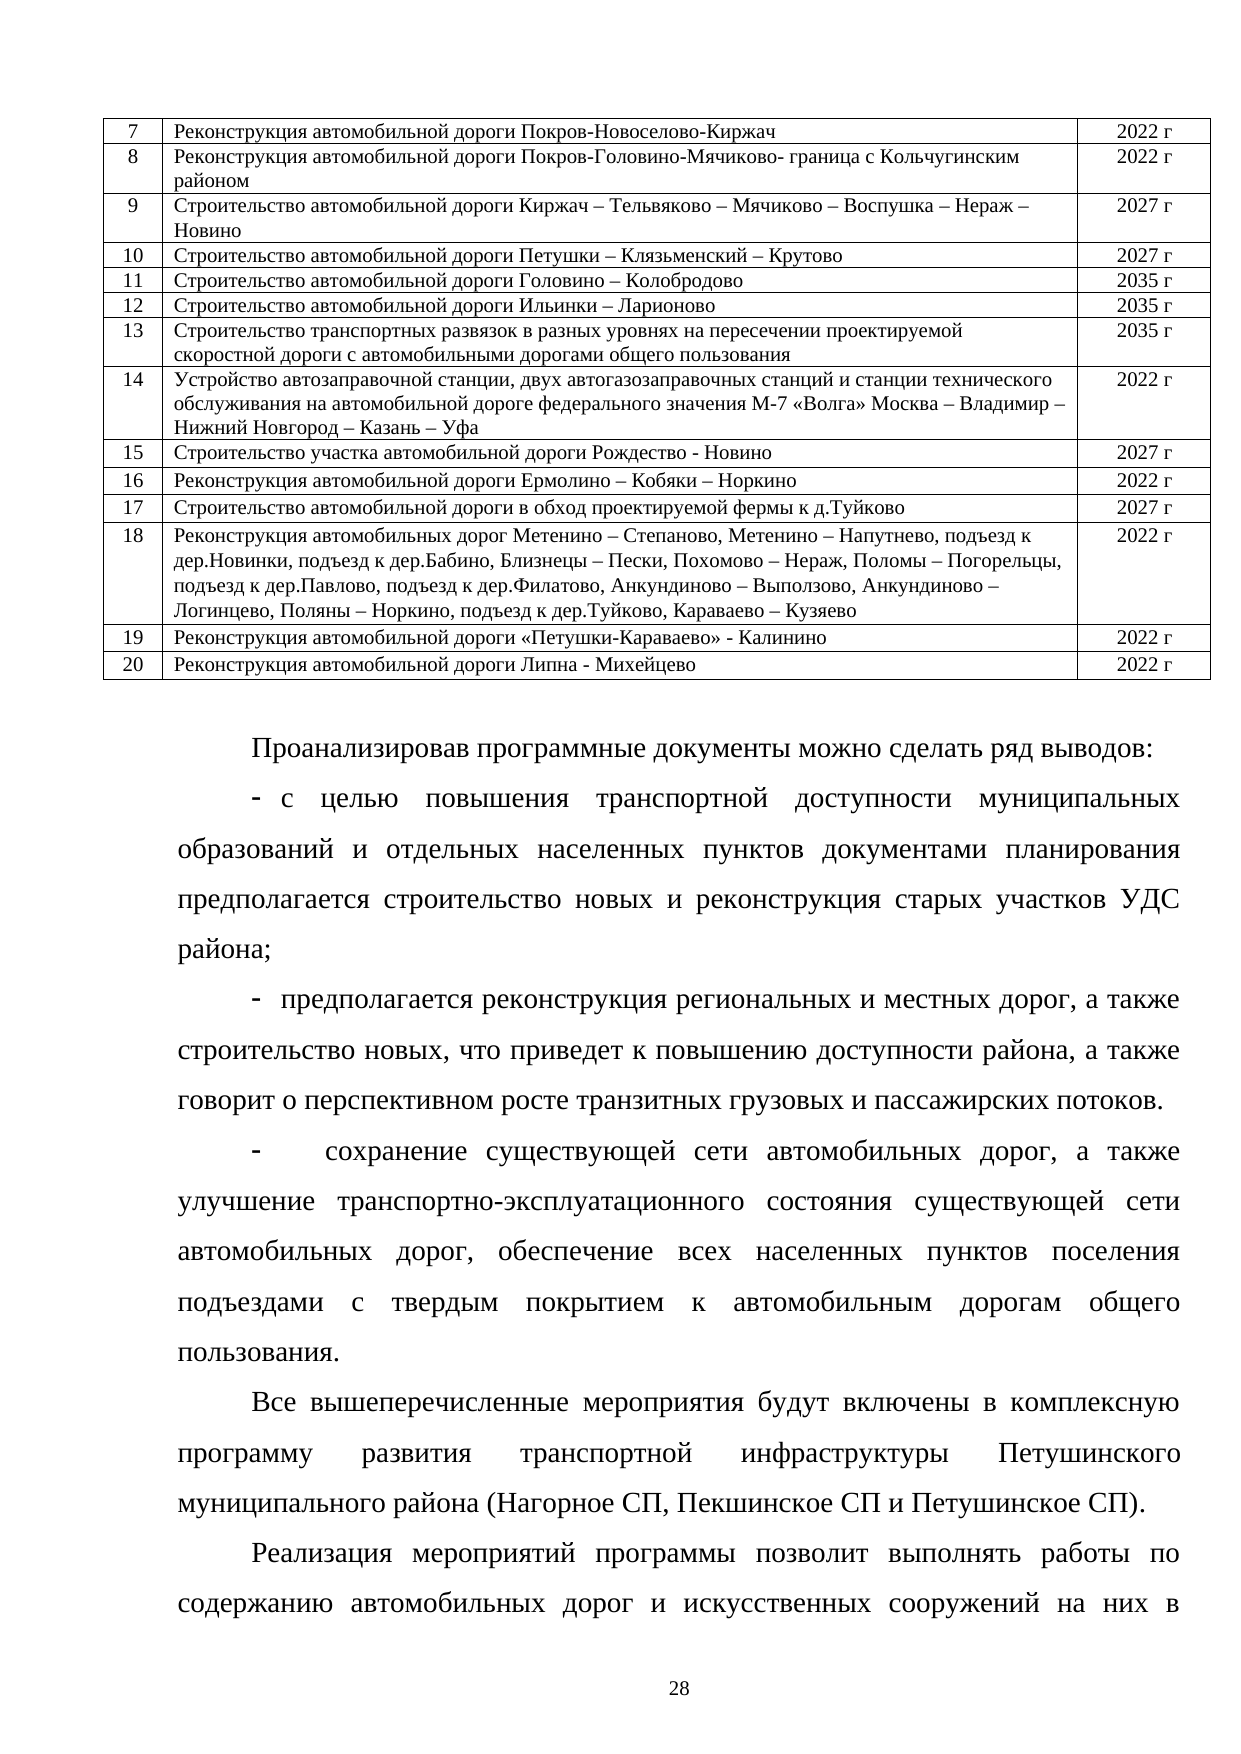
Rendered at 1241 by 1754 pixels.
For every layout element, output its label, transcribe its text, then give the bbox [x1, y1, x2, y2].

list Все вышеперечисленные мероприятия будут включены в комплексную программу развития транспортной инфраструктуры Петушинского муниципального района (Нагорное СП, Пекшинское СП и Петушинское СП). [177, 1384, 1181, 1518]
table_cell 8 [104, 144, 162, 192]
table_cell 2035 г [1078, 318, 1210, 366]
table_cell Строительство транспортных развязок в разных уровнях на пересечении проектируемой скоростной дороги с автомобильными дорогами общего пользования [163, 318, 1077, 366]
table_cell Строительство автомобильной дороги Петушки – Клязьменский – Крутово [163, 243, 1077, 267]
table_cell 2022 г [1078, 652, 1210, 679]
table_cell 2027 г [1078, 243, 1210, 267]
table_cell 19 [104, 625, 162, 651]
table_cell 12 [104, 293, 162, 317]
table_cell 2022 г [1078, 119, 1210, 143]
table_cell 2022 г [1078, 367, 1210, 439]
table_cell 13 [104, 318, 162, 366]
text Проанализировав программные документы можно сделать ряд выводов: [177, 730, 1181, 763]
table_cell 2035 г [1078, 268, 1210, 292]
table_cell 11 [104, 268, 162, 292]
table_cell 2027 г [1078, 440, 1210, 467]
table_cell Реконструкция автомобильной дороги «Петушки-Караваево» - Калинино [163, 625, 1077, 651]
table_cell 17 [104, 495, 162, 522]
table_cell Строительство автомобильной дороги Ильинки – Ларионово [163, 293, 1077, 317]
table_cell 9 [104, 194, 162, 242]
table_cell Реконструкция автомобильной дороги Покров-Головино-Мячиково- граница с Кольчугинским районом [163, 144, 1077, 192]
table_cell Реконструкция автомобильной дороги Липна - Михейцево [163, 652, 1077, 679]
table_cell 16 [104, 468, 162, 494]
table_cell 2022 г [1078, 625, 1210, 651]
table_cell Строительство автомобильной дороги Киржач – Тельвяково – Мячиково – Воспушка – Нераж – Новино [163, 194, 1077, 242]
table_cell 2027 г [1078, 495, 1210, 522]
table_cell 18 [104, 523, 162, 624]
table_cell Реконструкция автомобильной дороги Покров-Новоселово-Киржач [163, 119, 1077, 143]
table_cell 15 [104, 440, 162, 467]
table_cell 2035 г [1078, 293, 1210, 317]
table_cell 2027 г [1078, 194, 1210, 242]
table_cell 7 [104, 119, 162, 143]
table_cell 2022 г [1078, 144, 1210, 192]
table_cell 2022 г [1078, 468, 1210, 494]
table_cell 2022 г [1078, 523, 1210, 624]
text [177, 1535, 1181, 1619]
table_cell 20 [104, 652, 162, 679]
list с целью повышения транспортной доступности муниципальных образований и отдельных населенных пунктов документами планирования предполагается строительство новых и реконструкция старых участков УДС района; [177, 780, 1181, 965]
table_cell Строительство автомобильной дороги в обход проектируемой фермы к д.Туйково [163, 495, 1077, 522]
table_cell Реконструкция автомобильных дорог Метенино – Степаново, Метенино – Напутнево, подъезд к дер.Новинки, подъезд к дер.Бабино, Близнецы – Пески, Похомово – Нераж, Поломы – Погорельцы, подъезд к дер.Павлово, подъезд к дер.Филатово, Анкундиново – Выползово, Анкундиново – Логинцево, Поляны – Норкино, подъезд к дер.Туйково, Караваево – Кузяево [163, 523, 1077, 624]
table_cell Строительство участка автомобильной дороги Рождество - Новино [163, 440, 1077, 467]
list сохранение существующей сети автомобильных дорог, а также улучшение транспортно-эксплуатационного состояния существующей сети автомобильных дорог, обеспечение всех населенных пунктов поселения подъездами с твердым покрытием к автомобильным дорогам общего пользования. [177, 1133, 1181, 1368]
table_cell Устройство автозаправочной станции, двух автогазозаправочных станций и станции технического обслуживания на автомобильной дороге федерального значения М-7 «Волга» Москва – Владимир – Нижний Новгород – Казань – Уфа [163, 367, 1077, 439]
table_cell Строительство автомобильной дороги Головино – Колобродово [163, 268, 1077, 292]
list предполагается реконструкция региональных и местных дорог, а также строительство новых, что приведет к повышению доступности района, а также говорит о перспективном росте транзитных грузовых и пассажирских потоков. [177, 982, 1181, 1116]
table_cell 10 [104, 243, 162, 267]
table_cell Реконструкция автомобильной дороги Ермолино – Кобяки – Норкино [163, 468, 1077, 494]
table_cell 14 [104, 367, 162, 439]
